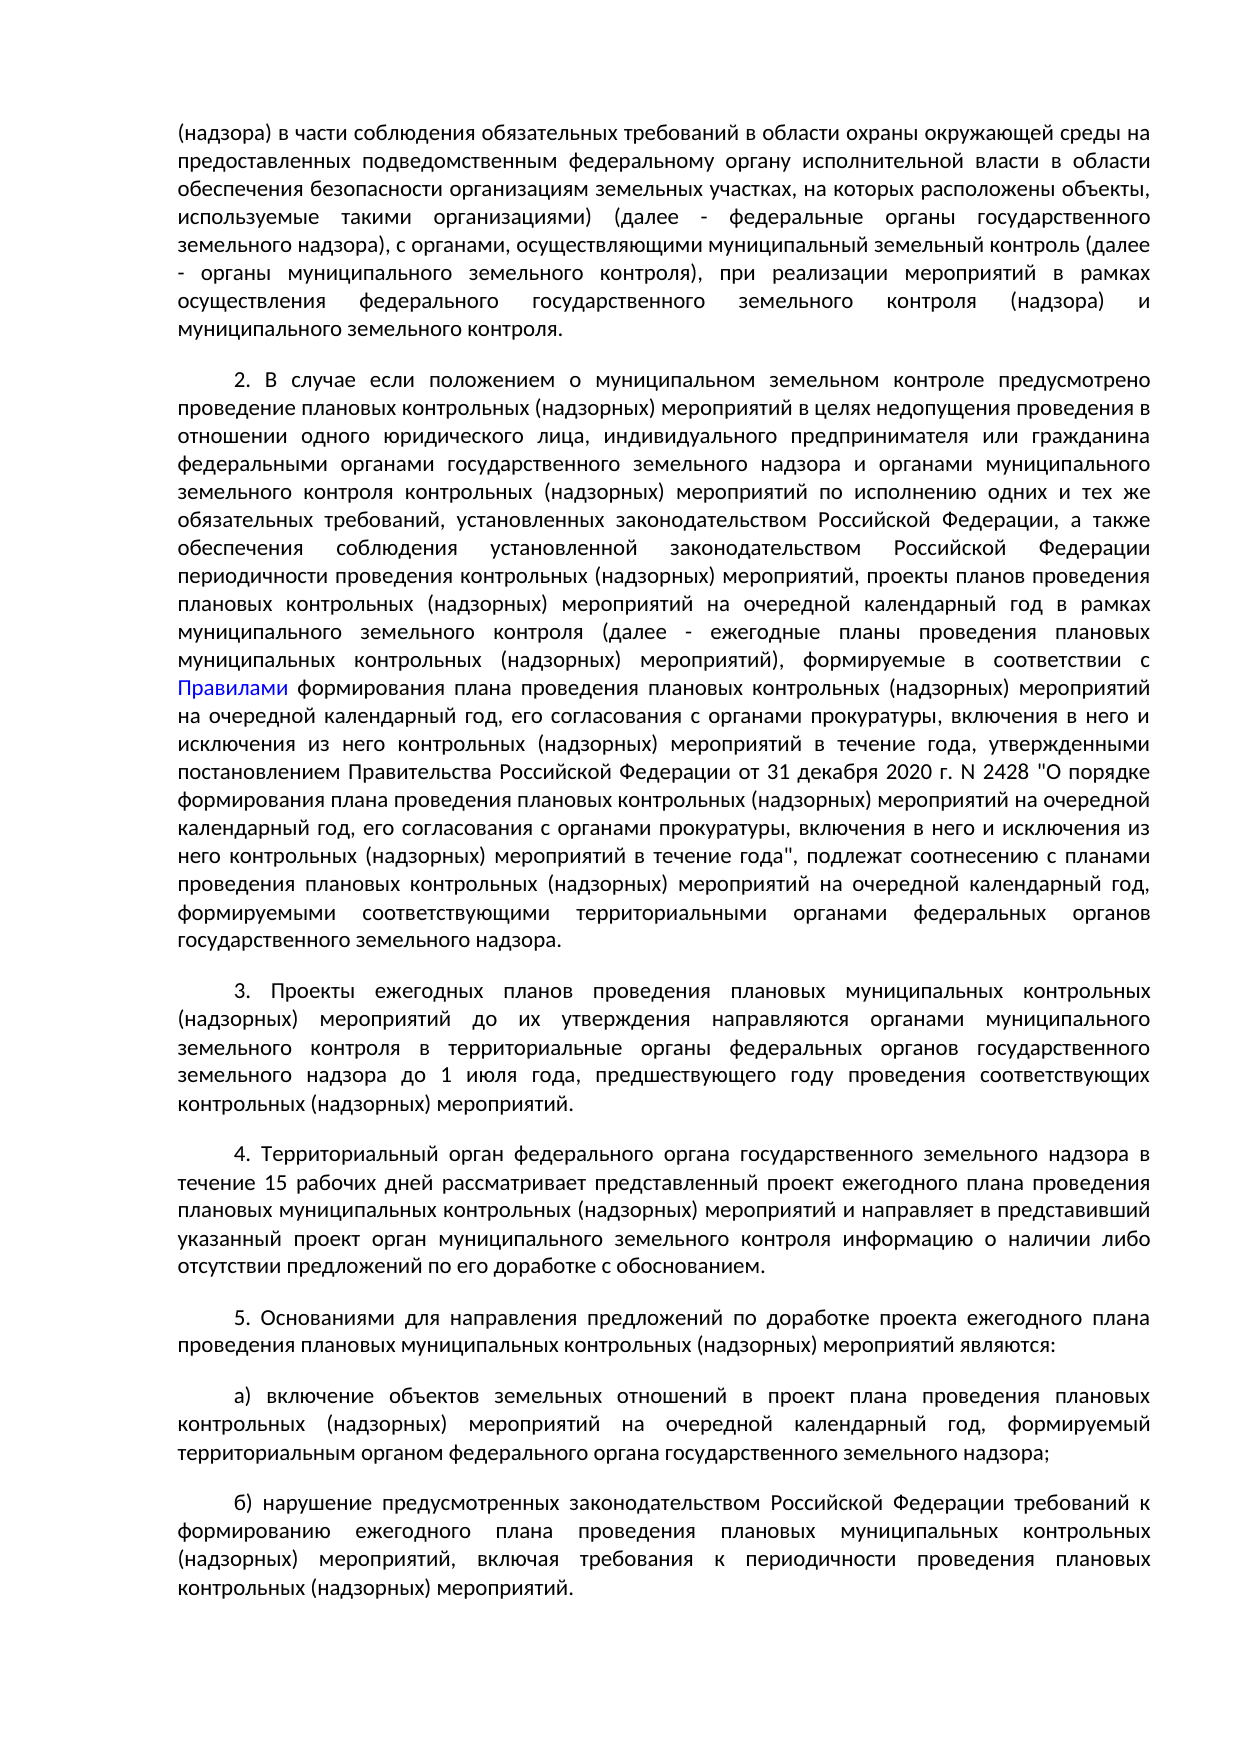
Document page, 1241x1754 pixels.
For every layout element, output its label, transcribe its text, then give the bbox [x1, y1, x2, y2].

text 4. Территориальный орган федерального органа государственного земельного надзора в течение 15 рабочих дней рассматривает представленный проект ежегодного плана проведения плановых муниципальных контрольных (надзорных) мероприятий и направляет в представивший указанный проект орган муниципального земельного контроля информацию о наличии либо отсутствии предложений по его доработке с обоснованием. [177, 1139, 1152, 1280]
text 3. Проекты ежегодных планов проведения плановых муниципальных контрольных (надзорных) мероприятий до их утверждения направляются органами муниципального земельного контроля в территориальные органы федеральных органов государственного земельного надзора до 1 июля года, предшествующего году проведения соответствующих контрольных (надзорных) мероприятий. [177, 977, 1152, 1117]
text а) включение объектов земельных отношений в проект плана проведения плановых контрольных (надзорных) мероприятий на очередной календарный год, формируемый территориальным органом федерального органа государственного земельного надзора; [177, 1382, 1152, 1466]
text 5. Основаниями для направления предложений по доработке проекта ежегодного плана проведения плановых муниципальных контрольных (надзорных) мероприятий являются: [177, 1303, 1152, 1359]
text 2. В случае если положением о муниципальном земельном контроле предусмотрено проведение плановых контрольных (надзорных) мероприятий в целях недопущения проведения в отношении одного юридического лица, индивидуального предпринимателя или гражданина федеральными органами государственного земельного надзора и органами муниципального земельного контроля контрольных (надзорных) мероприятий по исполнению одних и тех же обязательных требований, установленных законодательством Российской Федерации, а также обеспечения соблюдения установленной законодательством Российской Федерации периодичности проведения контрольных (надзорных) мероприятий, проекты планов проведения плановых контрольных (надзорных) мероприятий на очередной календарный год в рамках муниципального земельного контроля (далее - ежегодные планы проведения плановых муниципальных контрольных (надзорных) мероприятий), формируемые в соответствии с Правилами формирования плана проведения плановых контрольных (надзорных) мероприятий на очередной календарный год, его согласования с органами прокуратуры, включения в него и исключения из него контрольных (надзорных) мероприятий в течение года, утвержденными постановлением Правительства Российской Федерации от 31 декабря 2020 г. N 2428 "О порядке формирования плана проведения плановых контрольных (надзорных) мероприятий на очередной календарный год, его согласования с органами прокуратуры, включения в него и исключения из него контрольных (надзорных) мероприятий в течение года", подлежат соотнесению с планами проведения плановых контрольных (надзорных) мероприятий на очередной календарный год, формируемыми соответствующими территориальными органами федеральных органов государственного земельного надзора. [177, 365, 1152, 954]
text б) нарушение предусмотренных законодательством Российской Федерации требований к формированию ежегодного плана проведения плановых муниципальных контрольных (надзорных) мероприятий, включая требования к периодичности проведения плановых контрольных (надзорных) мероприятий. [177, 1488, 1152, 1601]
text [177, 118, 1152, 342]
